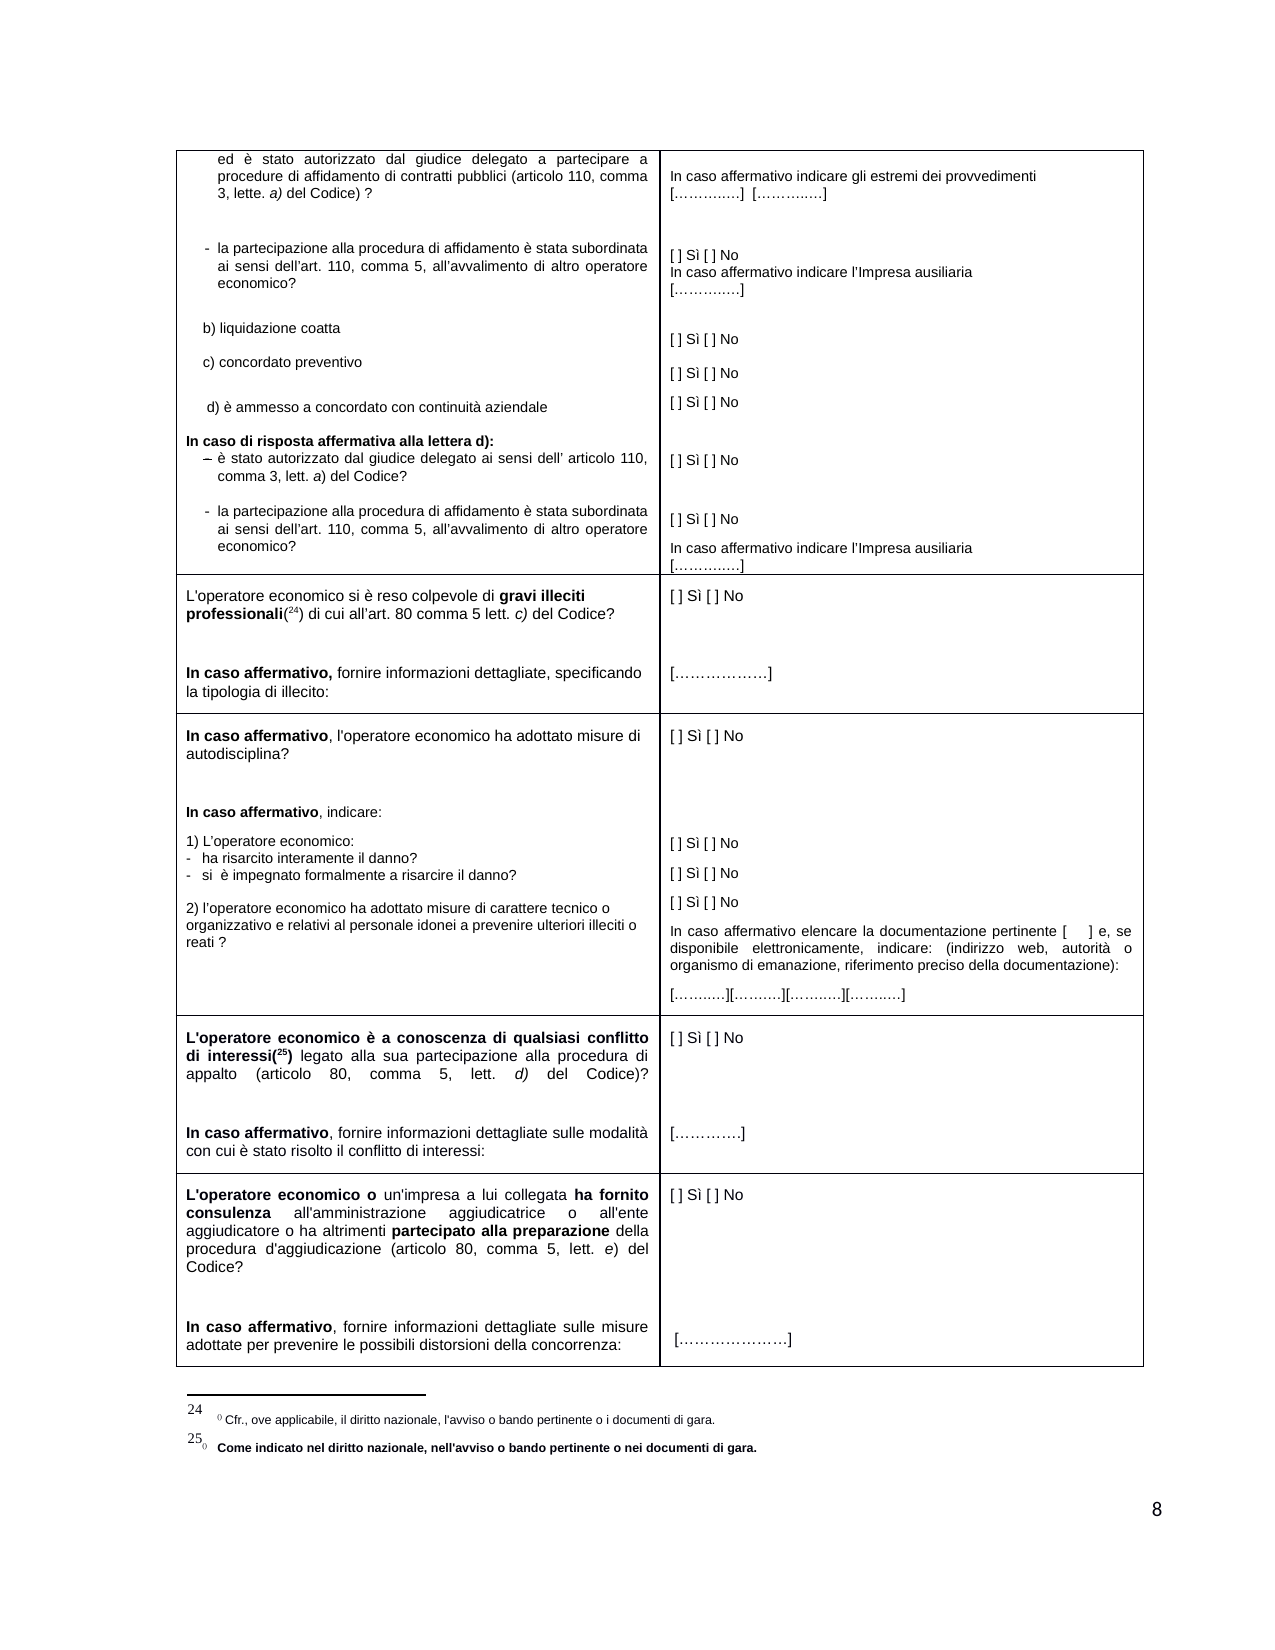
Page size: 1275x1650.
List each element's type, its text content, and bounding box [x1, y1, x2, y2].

table_cell L'operatore economico si è reso colpevole di gravi illeciti professionali() di cui all’art. 80 comma 5 lett. c) del Codice? In caso affermativo, fornire informazioni dettagliate, specificando la tipologia di illecito: [177, 575, 659, 713]
table_cell [ ] Sì [ ] No [ ] Sì [ ] No [ ] Sì [ ] No [ ] Sì [ ] No In caso affermativo elencare la documentazione pertinente [ ] e, se disponibile elettronicamente, indicare: (indirizzo web, autorità o organismo di emanazione, riferimento preciso della documentazione): [……..…][…….…][……..…][……..…] [661, 714, 1143, 1015]
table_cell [177, 151, 659, 573]
table_cell [ ] Sì [ ] No [………………] [661, 575, 1143, 713]
table_cell L'operatore economico o un'impresa a lui collegata ha fornito consulenza all'amministrazione aggiudicatrice o all'ente aggiudicatore o ha altrimenti partecipato alla preparazione della procedura d'aggiudicazione (articolo 80, comma 5, lett. e) del Codice? In caso affermativo, fornire informazioni dettagliate sulle misure adottate per prevenire le possibili distorsioni della concorrenza: [177, 1174, 659, 1366]
table_cell [ ] Sì [ ] No [………….] [661, 1016, 1143, 1172]
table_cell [661, 151, 1143, 573]
table_cell [ ] Sì [ ] No […………………] [661, 1174, 1143, 1366]
table_cell L'operatore economico è a conoscenza di qualsiasi conflitto di interessi() legato alla sua partecipazione alla procedura di appalto (articolo 80, comma 5, lett. d) del Codice)? In caso affermativo, fornire informazioni dettagliate sulle modalità con cui è stato risolto il conflitto di interessi: [177, 1016, 659, 1172]
table_cell In caso affermativo, l'operatore economico ha adottato misure di autodisciplina? In caso affermativo, indicare: 1) L’operatore economico: - ha risarcito interamente il danno? - si è impegnato formalmente a risarcire il danno? 2) l’operatore economico ha adottato misure di carattere tecnico o organizzativo e relativi al personale idonei a prevenire ulteriori illeciti o reati ? [177, 714, 659, 1015]
